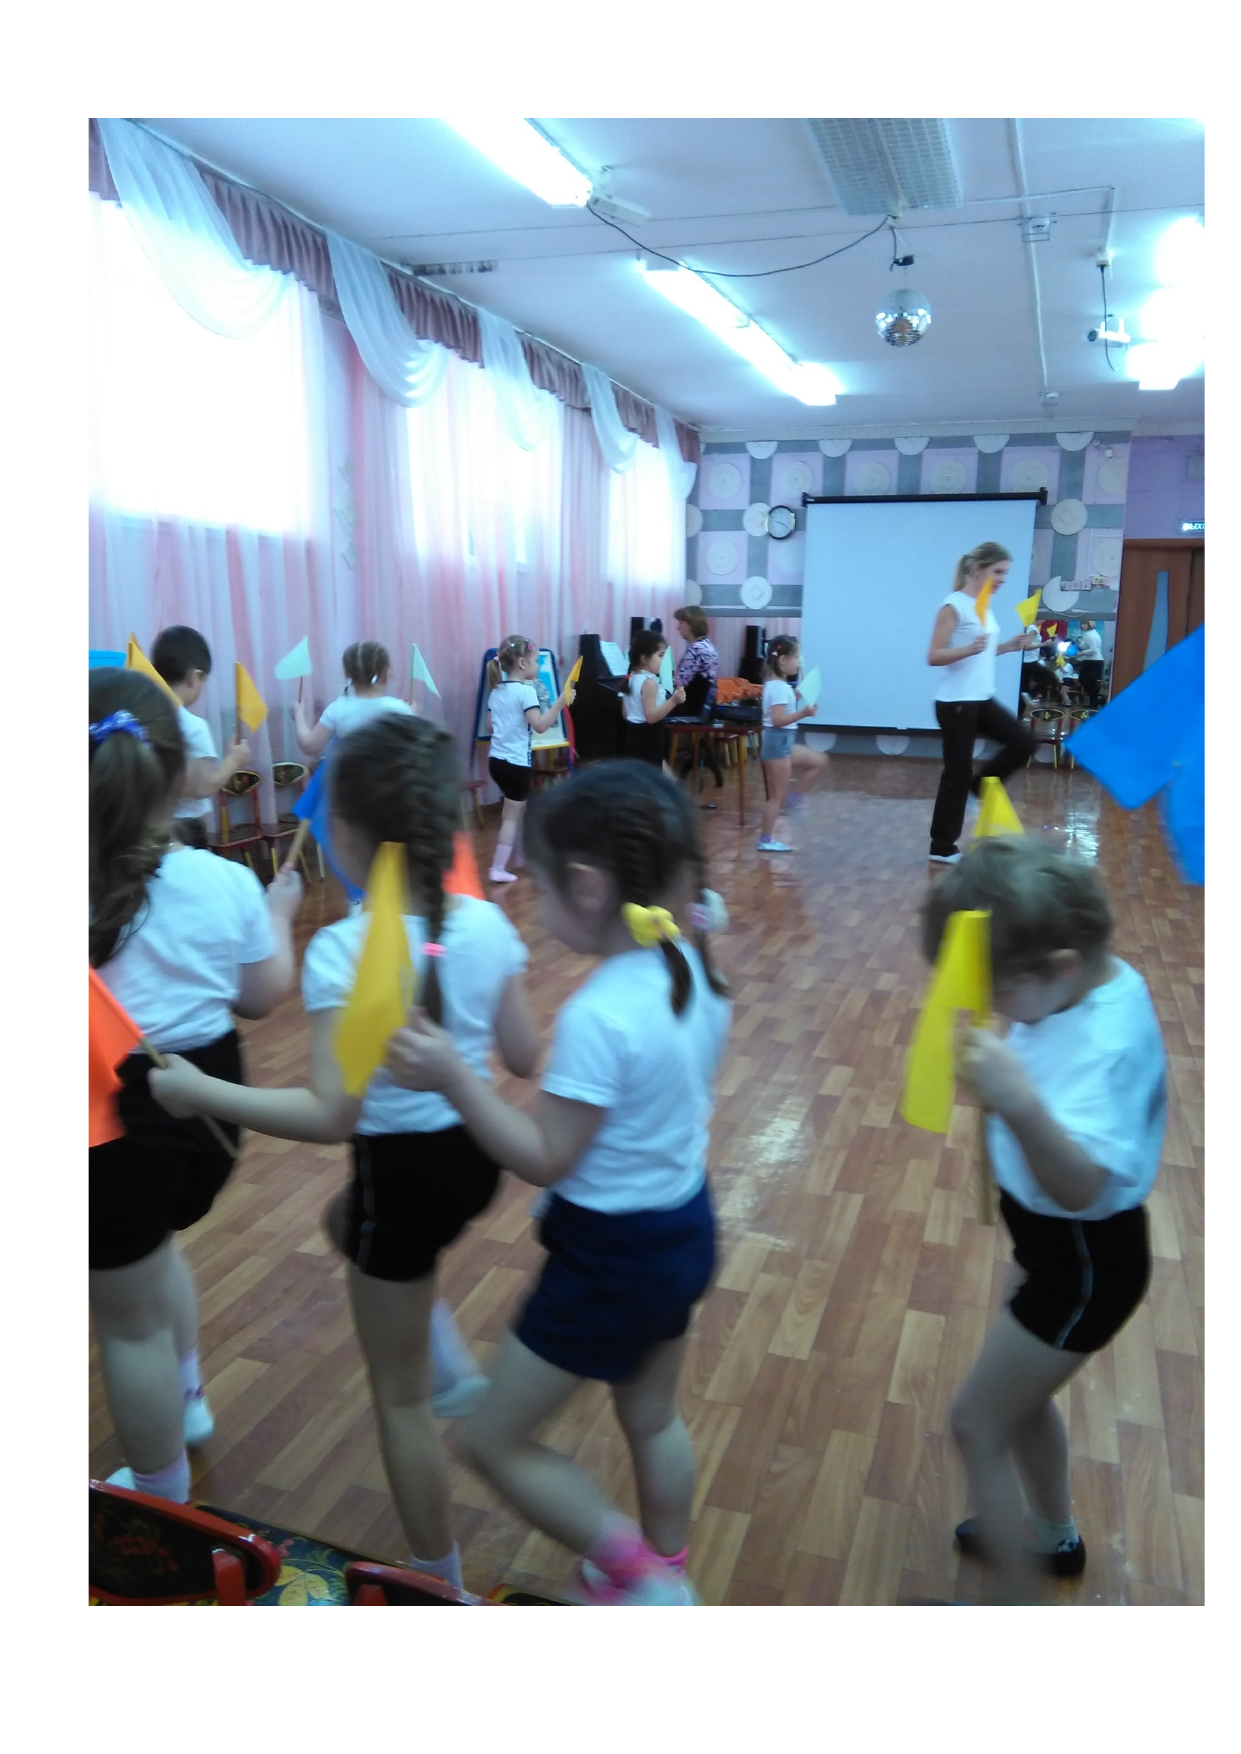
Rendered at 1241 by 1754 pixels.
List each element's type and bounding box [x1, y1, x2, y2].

picture [88, 118, 1205, 1606]
